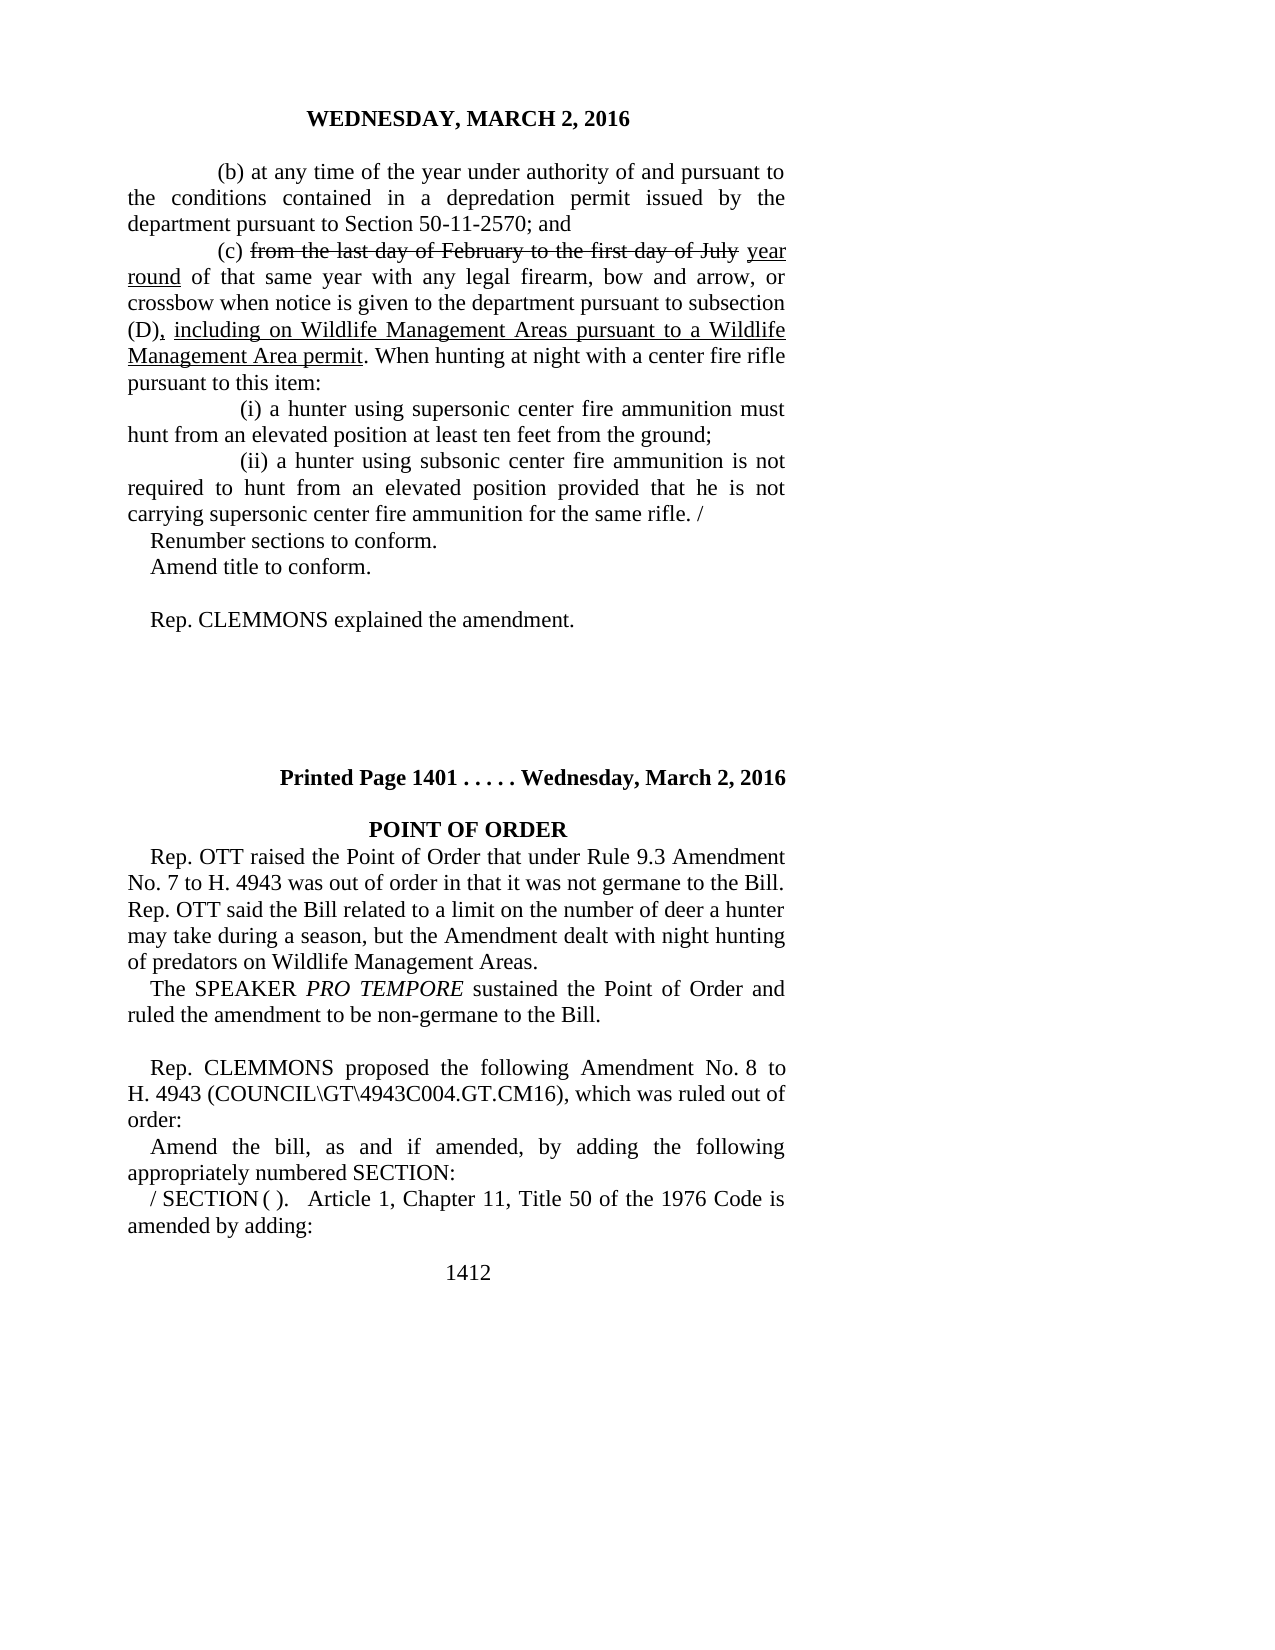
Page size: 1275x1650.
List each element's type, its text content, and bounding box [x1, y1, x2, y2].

text Amend the bill, as and if amended, by adding the following appropriately numbered SECTION: [127, 1133, 786, 1186]
text (i) a hunter using supersonic center fire ammunition must hunt from an elevated position at least ten feet from the ground; [127, 395, 786, 448]
text Rep. OTT raised the Point of Order that under Rule 9.3 Amendment No. 7 to H. 4943 was out of order in that it was not germane to the Bill. Rep. OTT said the Bill related to a limit on the number of deer a hunter may take during a season, but the Amendment dealt with night hunting of predators on Wildlife Management Areas. [127, 843, 786, 975]
text (c) from the last day of February to the first day of July year round of that same year with any legal firearm, bow and arrow, or crossbow when notice is given to the department pursuant to subsection (D), including on Wildlife Management Areas pursuant to a Wildlife Management Area permit. When hunting at night with a center fire rifle pursuant to this item: [127, 237, 786, 395]
text Rep. CLEMMONS explained the amendment. [127, 606, 786, 632]
text / SECTION ( ). Article 1, Chapter 11, Title 50 of the 1976 Code is amended by adding: [127, 1186, 786, 1238]
text Renumber sections to conform. [127, 527, 786, 553]
text POINT OF ORDER [127, 817, 786, 843]
text (b) at any time of the year under authority of and pursuant to the conditions contained in a depredation permit issued by the department pursuant to Section 50-11-2570; and [127, 158, 786, 237]
text Printed Page 1401 . . . . . Wednesday, March 2, 2016 [127, 764, 786, 790]
text (ii) a hunter using subsonic center fire ammunition is not required to hunt from an elevated position provided that he is not carrying supersonic center fire ammunition for the same rifle. / [127, 448, 786, 527]
text Rep. CLEMMONS proposed the following Amendment No. 8 to H. 4943 (COUNCIL\GT\4943C004.GT.CM16), which was ruled out of order: [127, 1054, 786, 1133]
text The SPEAKER PRO TEMPORE sustained the Point of Order and ruled the amendment to be non-germane to the Bill. [127, 975, 786, 1027]
text Amend title to conform. [127, 553, 786, 579]
